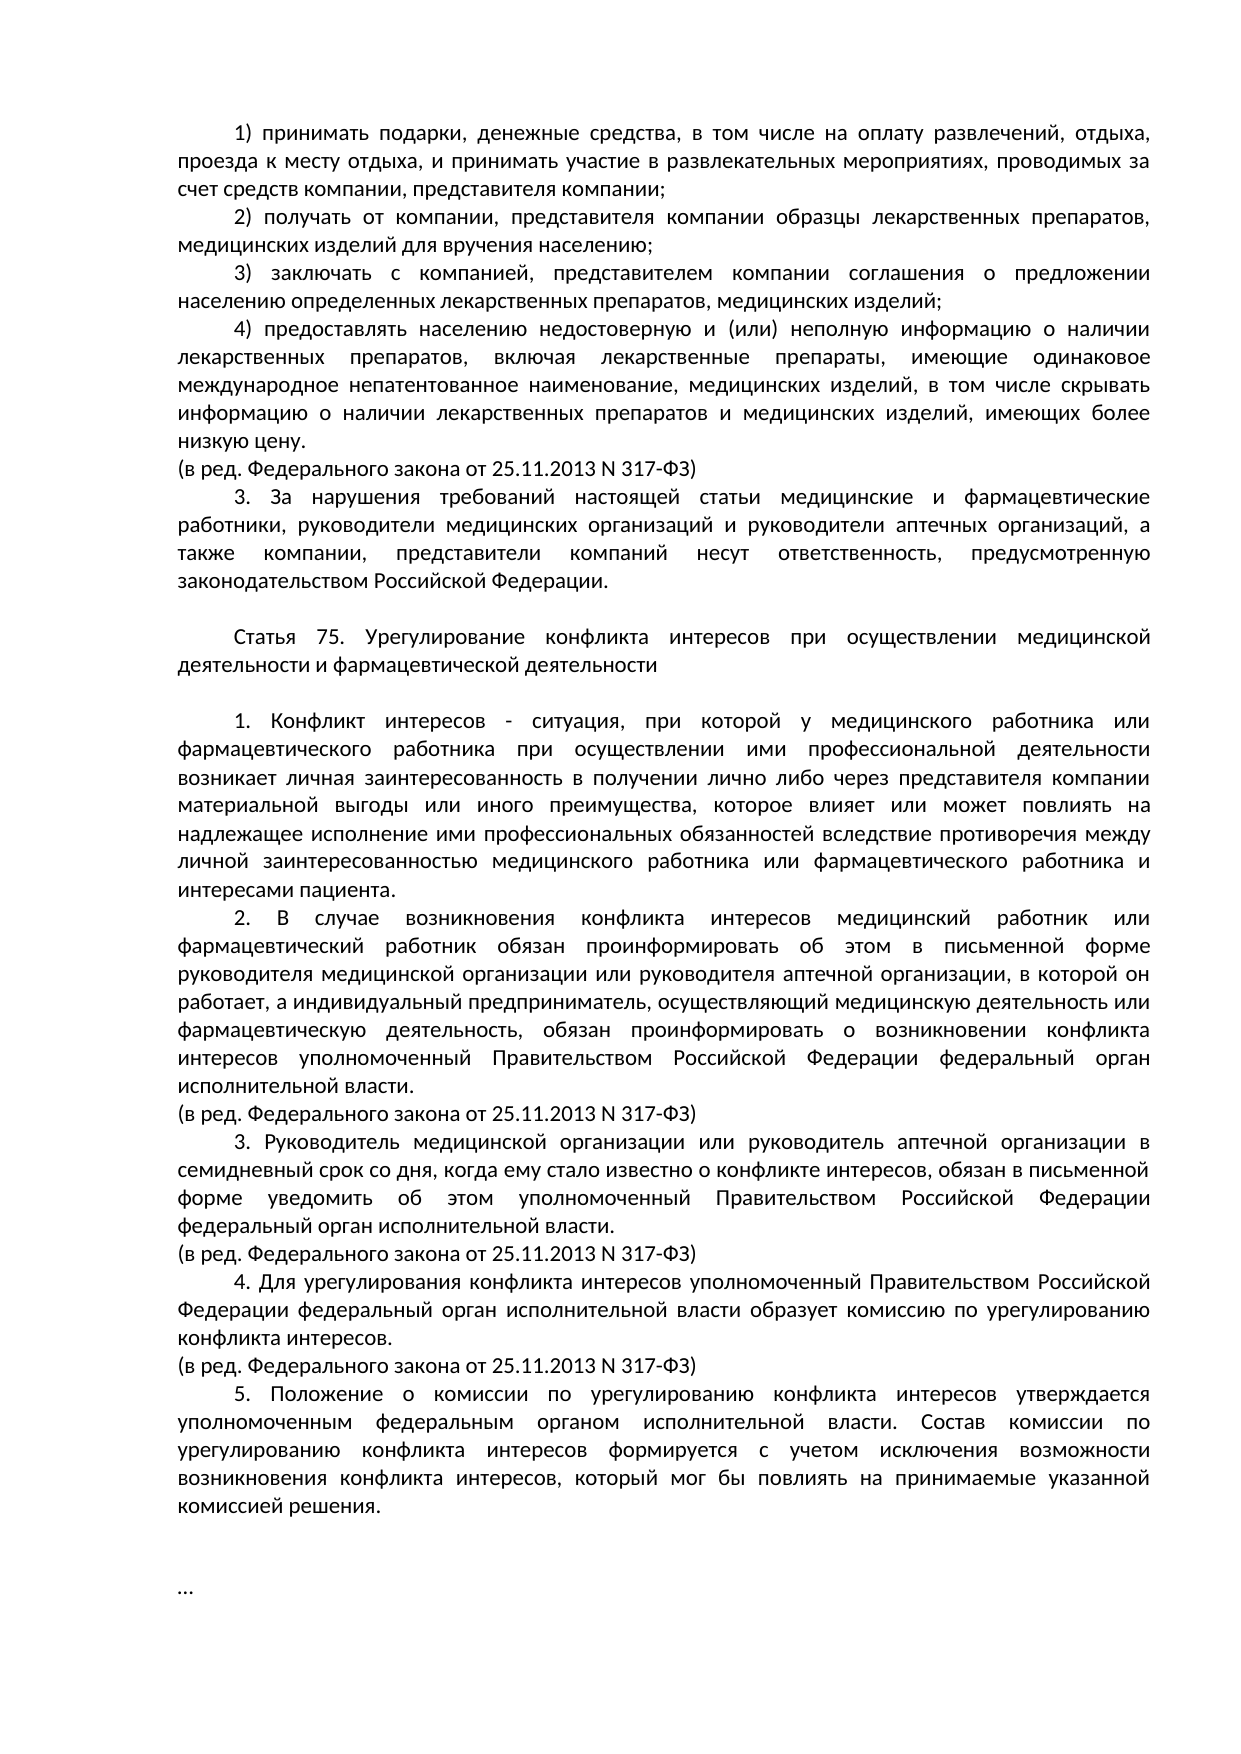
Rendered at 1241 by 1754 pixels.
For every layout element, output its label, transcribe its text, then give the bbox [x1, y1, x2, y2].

text Статья 75. Урегулирование конфликта интересов при осуществлении медицинской деятельности и фармацевтической деятельности [177, 622, 1152, 678]
text 1) принимать подарки, денежные средства, в том числе на оплату развлечений, отдыха, проезда к месту отдыха, и принимать участие в развлекательных мероприятиях, проводимых за счет средств компании, представителя компании; [177, 118, 1152, 202]
text (в ред. Федерального закона от 25.11.2013 N 317-ФЗ) [177, 1239, 1152, 1267]
text 3) заключать с компанией, представителем компании соглашения о предложении населению определенных лекарственных препаратов, медицинских изделий; [177, 258, 1152, 314]
text 3. За нарушения требований настоящей статьи медицинские и фармацевтические работники, руководители медицинских организаций и руководители аптечных организаций, а также компании, представители компаний несут ответственность, предусмотренную законодательством Российской Федерации. [177, 482, 1152, 594]
text 3. Руководитель медицинской организации или руководитель аптечной организации в семидневный срок со дня, когда ему стало известно о конфликте интересов, обязан в письменной форме уведомить об этом уполномоченный Правительством Российской Федерации федеральный орган исполнительной власти. [177, 1127, 1152, 1239]
text (в ред. Федерального закона от 25.11.2013 N 317-ФЗ) [177, 1351, 1152, 1379]
text 4. Для урегулирования конфликта интересов уполномоченный Правительством Российской Федерации федеральный орган исполнительной власти образует комиссию по урегулированию конфликта интересов. [177, 1267, 1152, 1351]
text 2. В случае возникновения конфликта интересов медицинский работник или фармацевтический работник обязан проинформировать об этом в письменной форме руководителя медицинской организации или руководителя аптечной организации, в которой он работает, а индивидуальный предприниматель, осуществляющий медицинскую деятельность или фармацевтическую деятельность, обязан проинформировать о возникновении конфликта интересов уполномоченный Правительством Российской Федерации федеральный орган исполнительной власти. [177, 903, 1152, 1099]
text … [177, 1572, 1152, 1600]
text (в ред. Федерального закона от 25.11.2013 N 317-ФЗ) [177, 454, 1152, 482]
text 4) предоставлять населению недостоверную и (или) неполную информацию о наличии лекарственных препаратов, включая лекарственные препараты, имеющие одинаковое международное непатентованное наименование, медицинских изделий, в том числе скрывать информацию о наличии лекарственных препаратов и медицинских изделий, имеющих более низкую цену. [177, 314, 1152, 454]
text 2) получать от компании, представителя компании образцы лекарственных препаратов, медицинских изделий для вручения населению; [177, 202, 1152, 258]
text 1. Конфликт интересов - ситуация, при которой у медицинского работника или фармацевтического работника при осуществлении ими профессиональной деятельности возникает личная заинтересованность в получении лично либо через представителя компании материальной выгоды или иного преимущества, которое влияет или может повлиять на надлежащее исполнение ими профессиональных обязанностей вследствие противоречия между личной заинтересованностью медицинского работника или фармацевтического работника и интересами пациента. [177, 707, 1152, 903]
text (в ред. Федерального закона от 25.11.2013 N 317-ФЗ) [177, 1099, 1152, 1127]
text 5. Положение о комиссии по урегулированию конфликта интересов утверждается уполномоченным федеральным органом исполнительной власти. Состав комиссии по урегулированию конфликта интересов формируется с учетом исключения возможности возникновения конфликта интересов, который мог бы повлиять на принимаемые указанной комиссией решения. [177, 1379, 1152, 1519]
